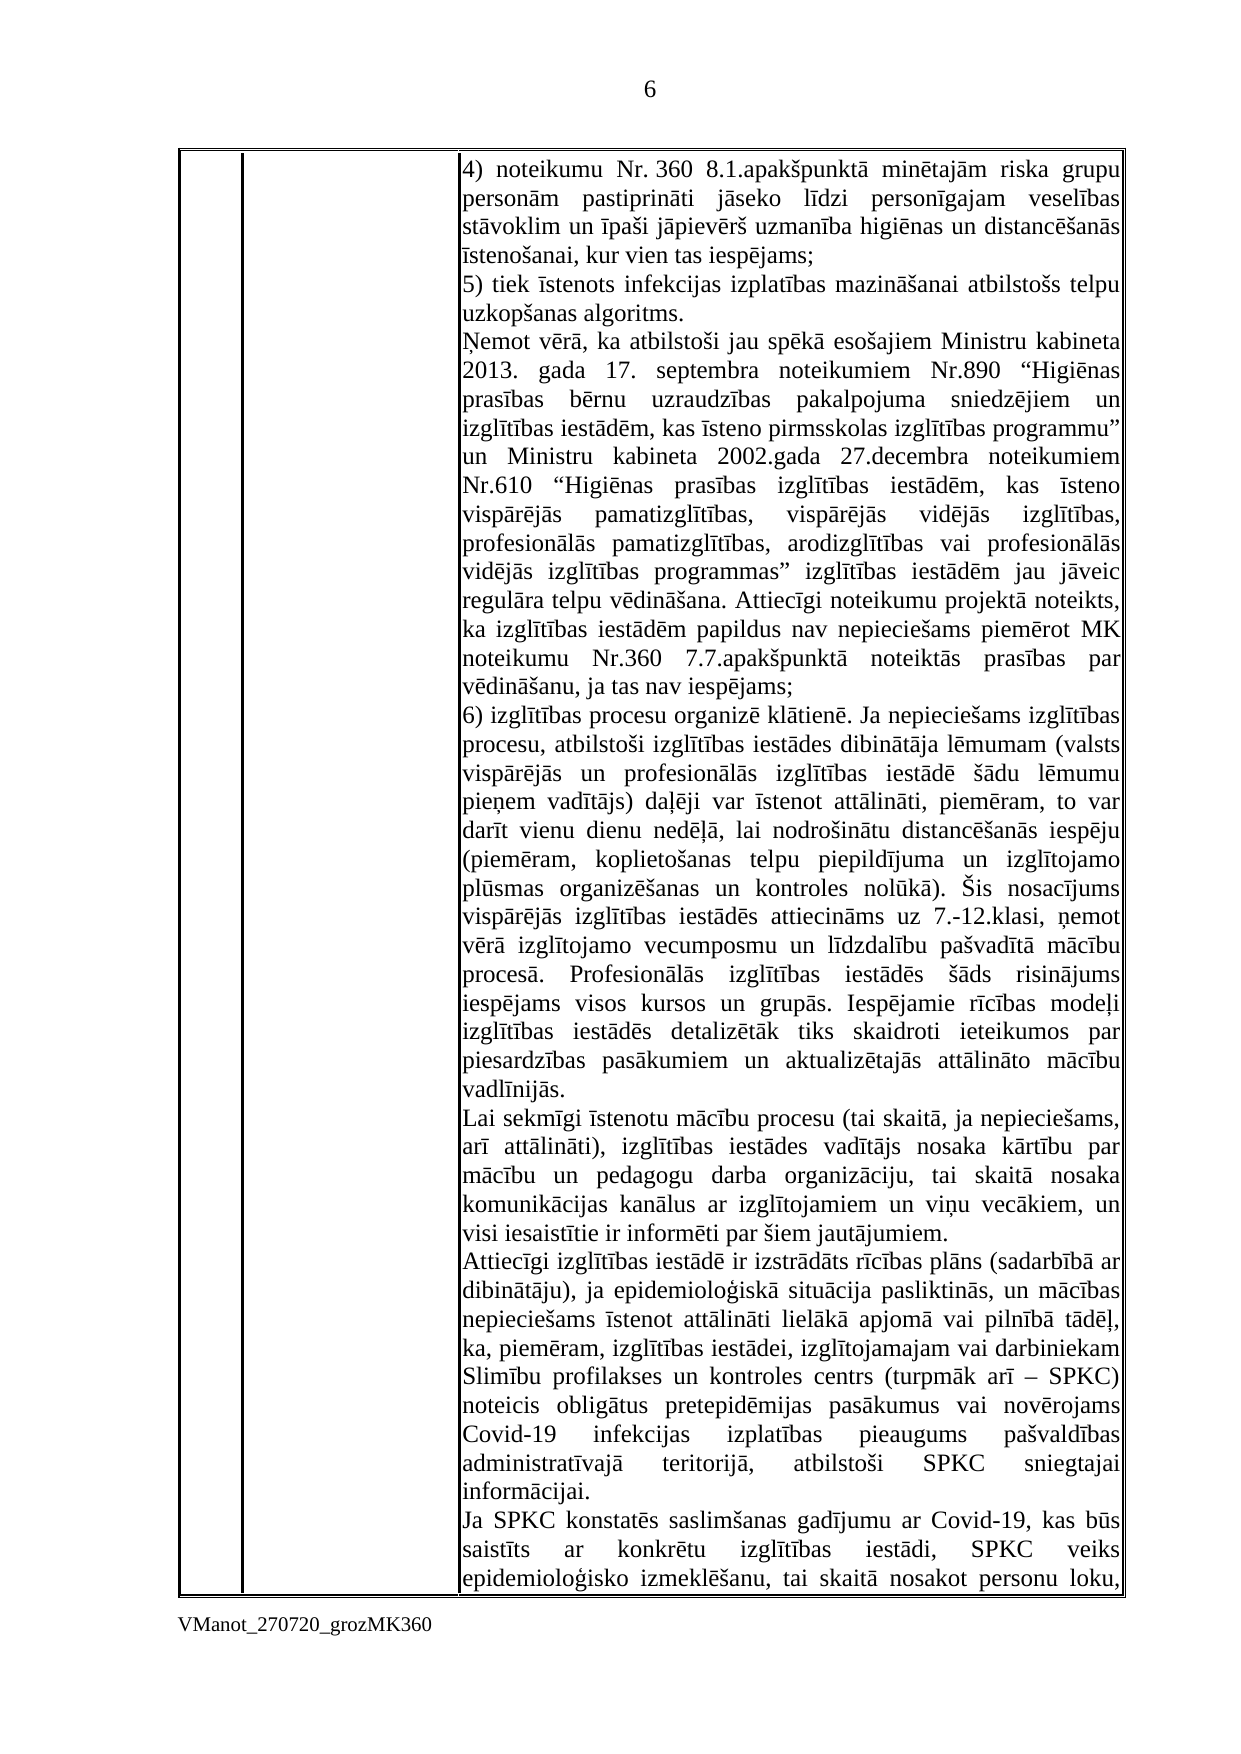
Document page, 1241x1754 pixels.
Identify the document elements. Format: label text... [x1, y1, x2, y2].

table_cell 2. [181, 151, 242, 1594]
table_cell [242, 149, 459, 1594]
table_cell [459, 151, 1122, 1594]
